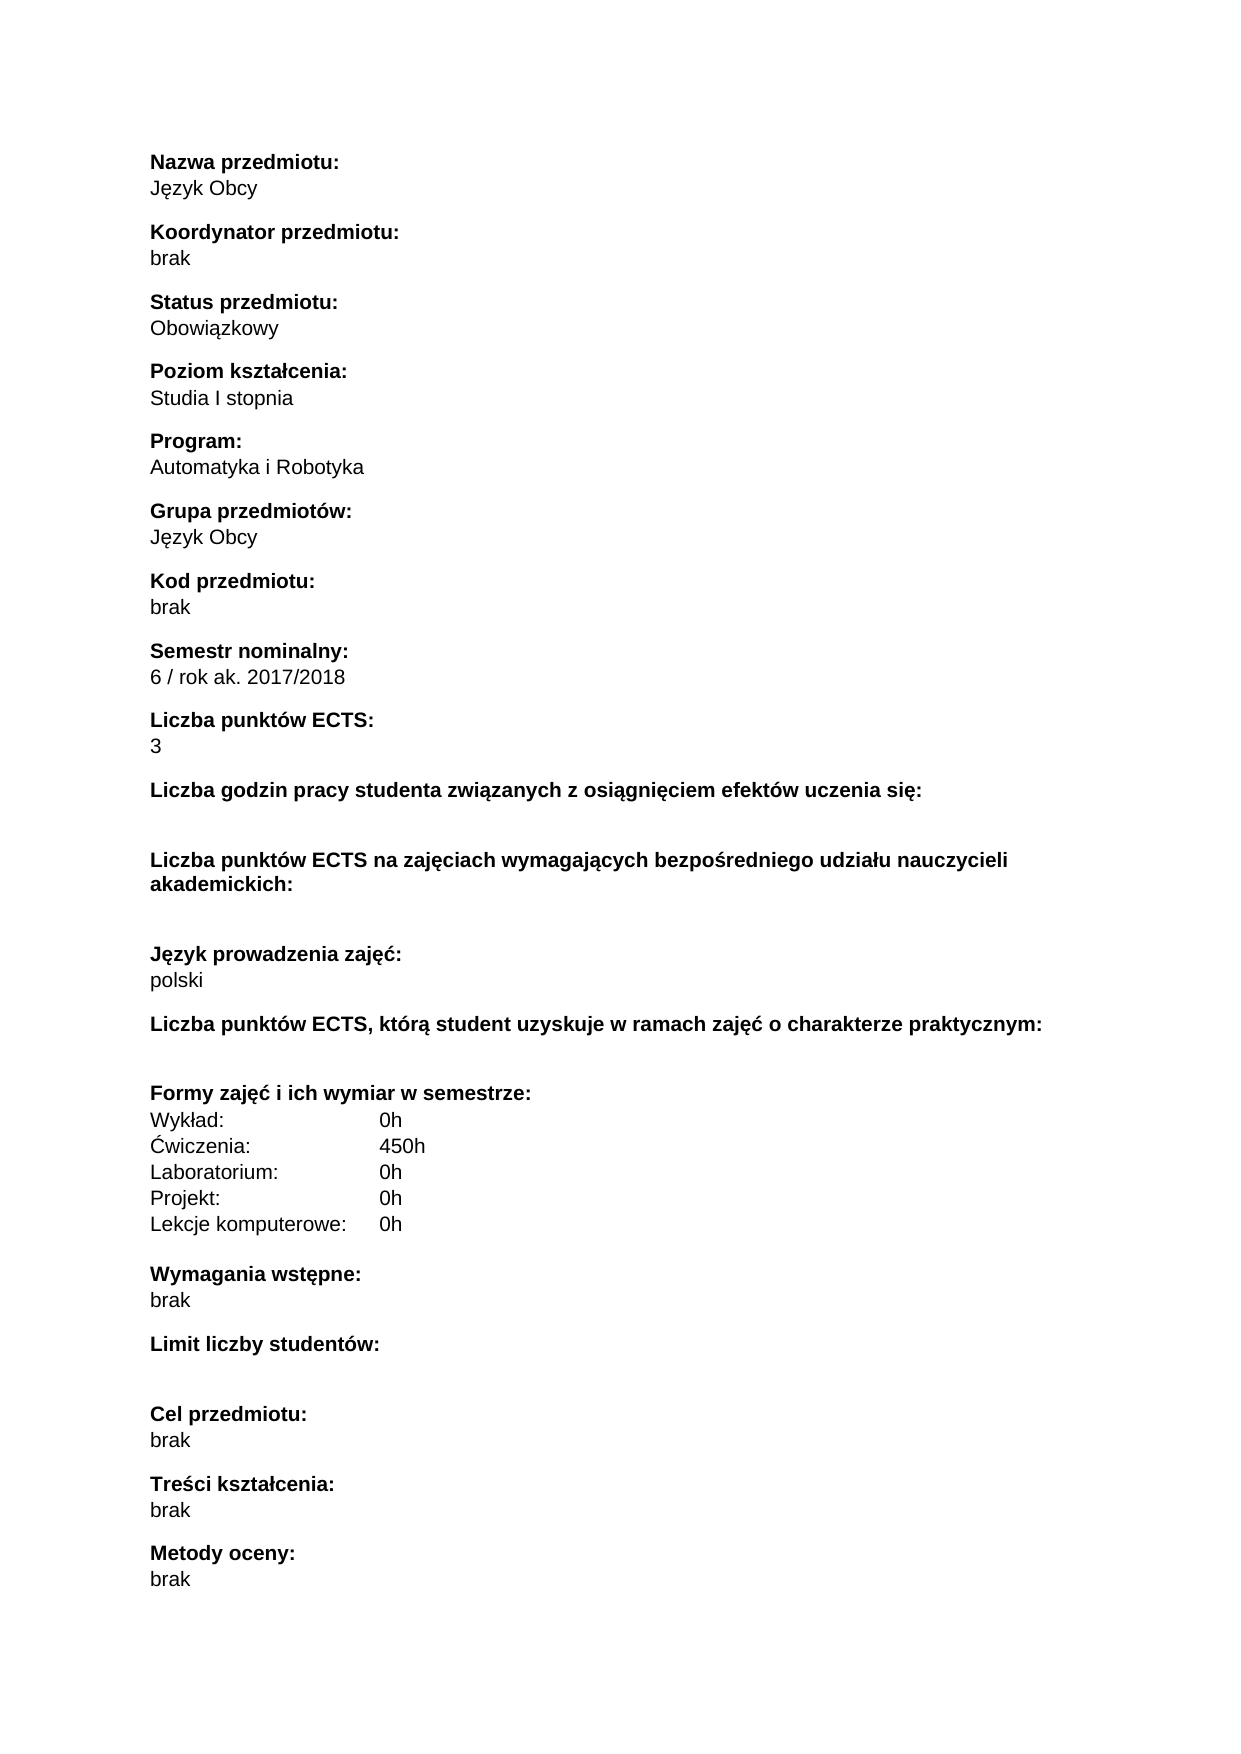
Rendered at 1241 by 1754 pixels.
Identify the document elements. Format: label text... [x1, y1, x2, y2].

text Liczba punktów ECTS, którą student uzyskuje w ramach zajęć o charakterze praktycznym: [150, 1011, 1090, 1035]
text Liczba godzin pracy studenta związanych z osiągnięciem efektów uczenia się: [150, 778, 1090, 802]
text brak [150, 1288, 1090, 1312]
table_cell Projekt: [140, 1186, 367, 1210]
text 3 [150, 734, 1090, 758]
table_cell 0h [369, 1158, 597, 1184]
text brak [150, 246, 1090, 270]
text Metody oceny: [150, 1541, 1090, 1565]
table_header Wykład: [140, 1108, 367, 1132]
text Status przedmiotu: [150, 289, 1090, 313]
text Automatyka i Robotyka [150, 455, 1090, 479]
table_cell Ćwiczenia: [140, 1134, 367, 1158]
text Poziom kształcenia: [150, 359, 1090, 383]
table_cell 0h [369, 1184, 597, 1210]
text Język Obcy [150, 176, 1090, 200]
text brak [150, 595, 1090, 619]
text Wymagania wstępne: [150, 1262, 1090, 1286]
text Liczba punktów ECTS: [150, 708, 1090, 732]
text Obowiązkowy [150, 316, 1090, 339]
text Nazwa przedmiotu: [150, 150, 1090, 174]
text 6 / rok ak. 2017/2018 [150, 664, 1090, 688]
text brak [150, 1497, 1090, 1521]
table_cell Laboratorium: [140, 1160, 367, 1184]
text Limit liczby studentów: [150, 1332, 1090, 1356]
text Studia I stopnia [150, 385, 1090, 409]
table_header 0h [369, 1108, 597, 1132]
text Kod przedmiotu: [150, 569, 1090, 593]
text Język Obcy [150, 525, 1090, 549]
text Liczba punktów ECTS na zajęciach wymagających bezpośredniego udziału nauczycieli akademickich: [150, 848, 1090, 896]
table_cell 0h [369, 1210, 597, 1236]
text Grupa przedmiotów: [150, 499, 1090, 523]
text Koordynator przedmiotu: [150, 220, 1090, 244]
text Formy zajęć i ich wymiar w semestrze: [150, 1081, 1090, 1105]
text Cel przedmiotu: [150, 1402, 1090, 1426]
text Semestr nominalny: [150, 638, 1090, 662]
text brak [150, 1428, 1090, 1452]
text Program: [150, 429, 1090, 453]
table_cell 450h [369, 1132, 597, 1158]
text Treści kształcenia: [150, 1471, 1090, 1495]
text Język prowadzenia zajęć: [150, 942, 1090, 966]
text polski [150, 968, 1090, 992]
text brak [150, 1567, 1090, 1591]
table_cell Lekcje komputerowe: [140, 1212, 367, 1236]
